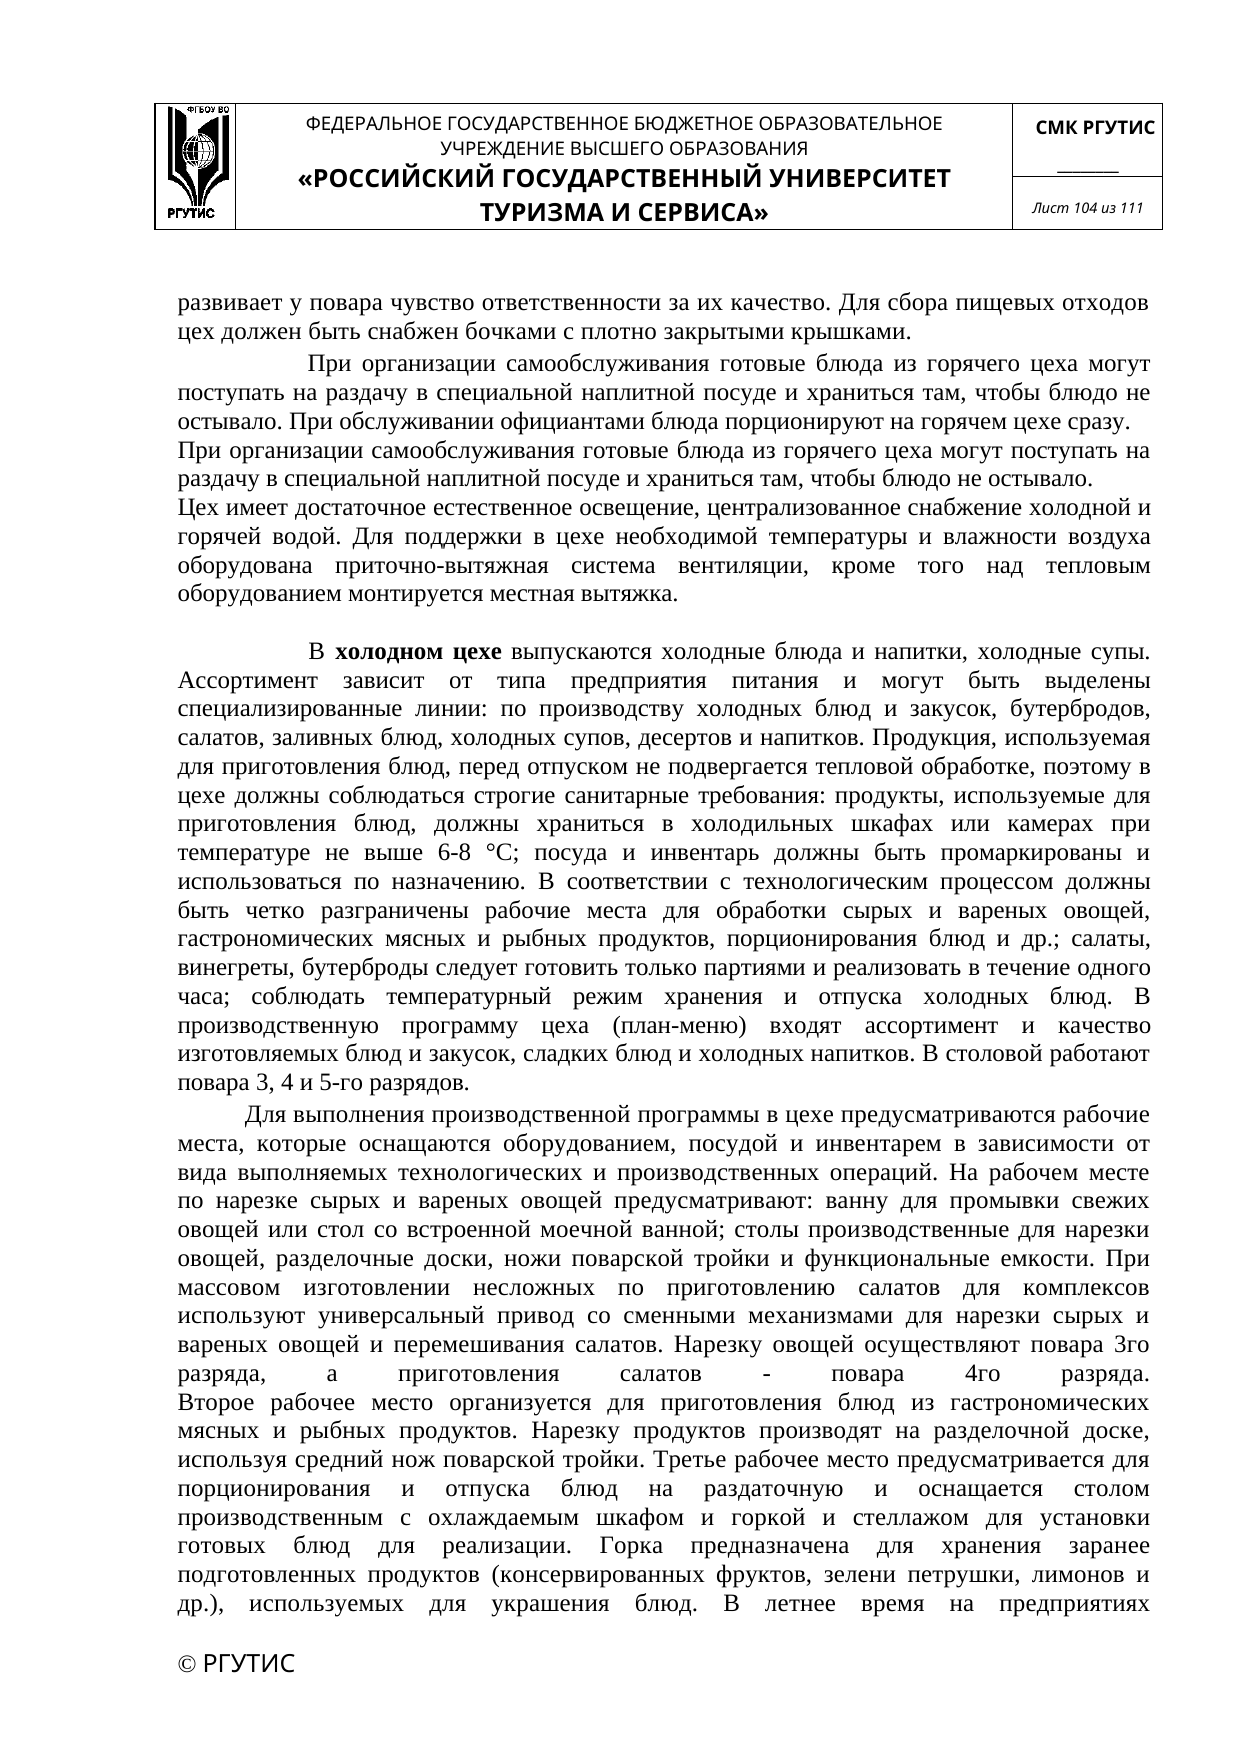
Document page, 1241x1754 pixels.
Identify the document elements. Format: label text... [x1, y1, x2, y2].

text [177, 287, 1152, 345]
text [177, 1099, 1152, 1617]
text Цех имеет достаточное естественное освещение, централизованное снабжение холодной и горячей водой. Для поддержки в цехе необходимой температуры и влажности воздуха оборудована приточно-вытяжная система вентиляции, кроме того над тепловым оборудованием монтируется местная вытяжка. [177, 492, 1152, 607]
text При организации самообслуживания готовые блюда из горячего цеха могут поступать на раздачу в специальной наплитной посуде и храниться там, чтобы блюдо не остывало. [177, 435, 1152, 492]
text При организации самообслуживания готовые блюда из горячего цеха могут поступать на раздачу в специальной наплитной посуде и храниться там, чтобы блюдо не остывало. При обслуживании официантами блюда порционируют на горячем цехе сразу. [177, 348, 1152, 435]
text В холодном цехе выпускаются холодные блюда и напитки, холодные супы. Ассортимент зависит от типа предприятия питания и могут быть выделены специализированные линии: по производству холодных блюд и закусок, бутербродов, салатов, заливных блюд, холодных супов, десертов и напитков. Продукция, используемая для приготовления блюд, перед отпуском не подвергается тепловой обработке, поэтому в цехе должны соблюдаться строгие санитарные требования: продукты, используемые для приготовления блюд, должны храниться в холодильных шкафах или камерах при температуре не выше 6-8 °С; посуда и инвентарь должны быть промаркированы и использоваться по назначению. В соответствии с технологическим процессом должны быть четко разграничены рабочие места для обработки сырых и вареных овощей, гастрономических мясных и рыбных продуктов, порционирования блюд и др.; салаты, винегреты, бутерброды следует готовить только партиями и реализовать в течение одного часа; соблюдать температурный режим хранения и отпуска холодных блюд. В производственную программу цеха (план-меню) входят ассортимент и качество изготовляемых блюд и закусок, сладких блюд и холодных напитков. В столовой работают повара 3, 4 и 5-го разрядов. [177, 636, 1152, 1096]
